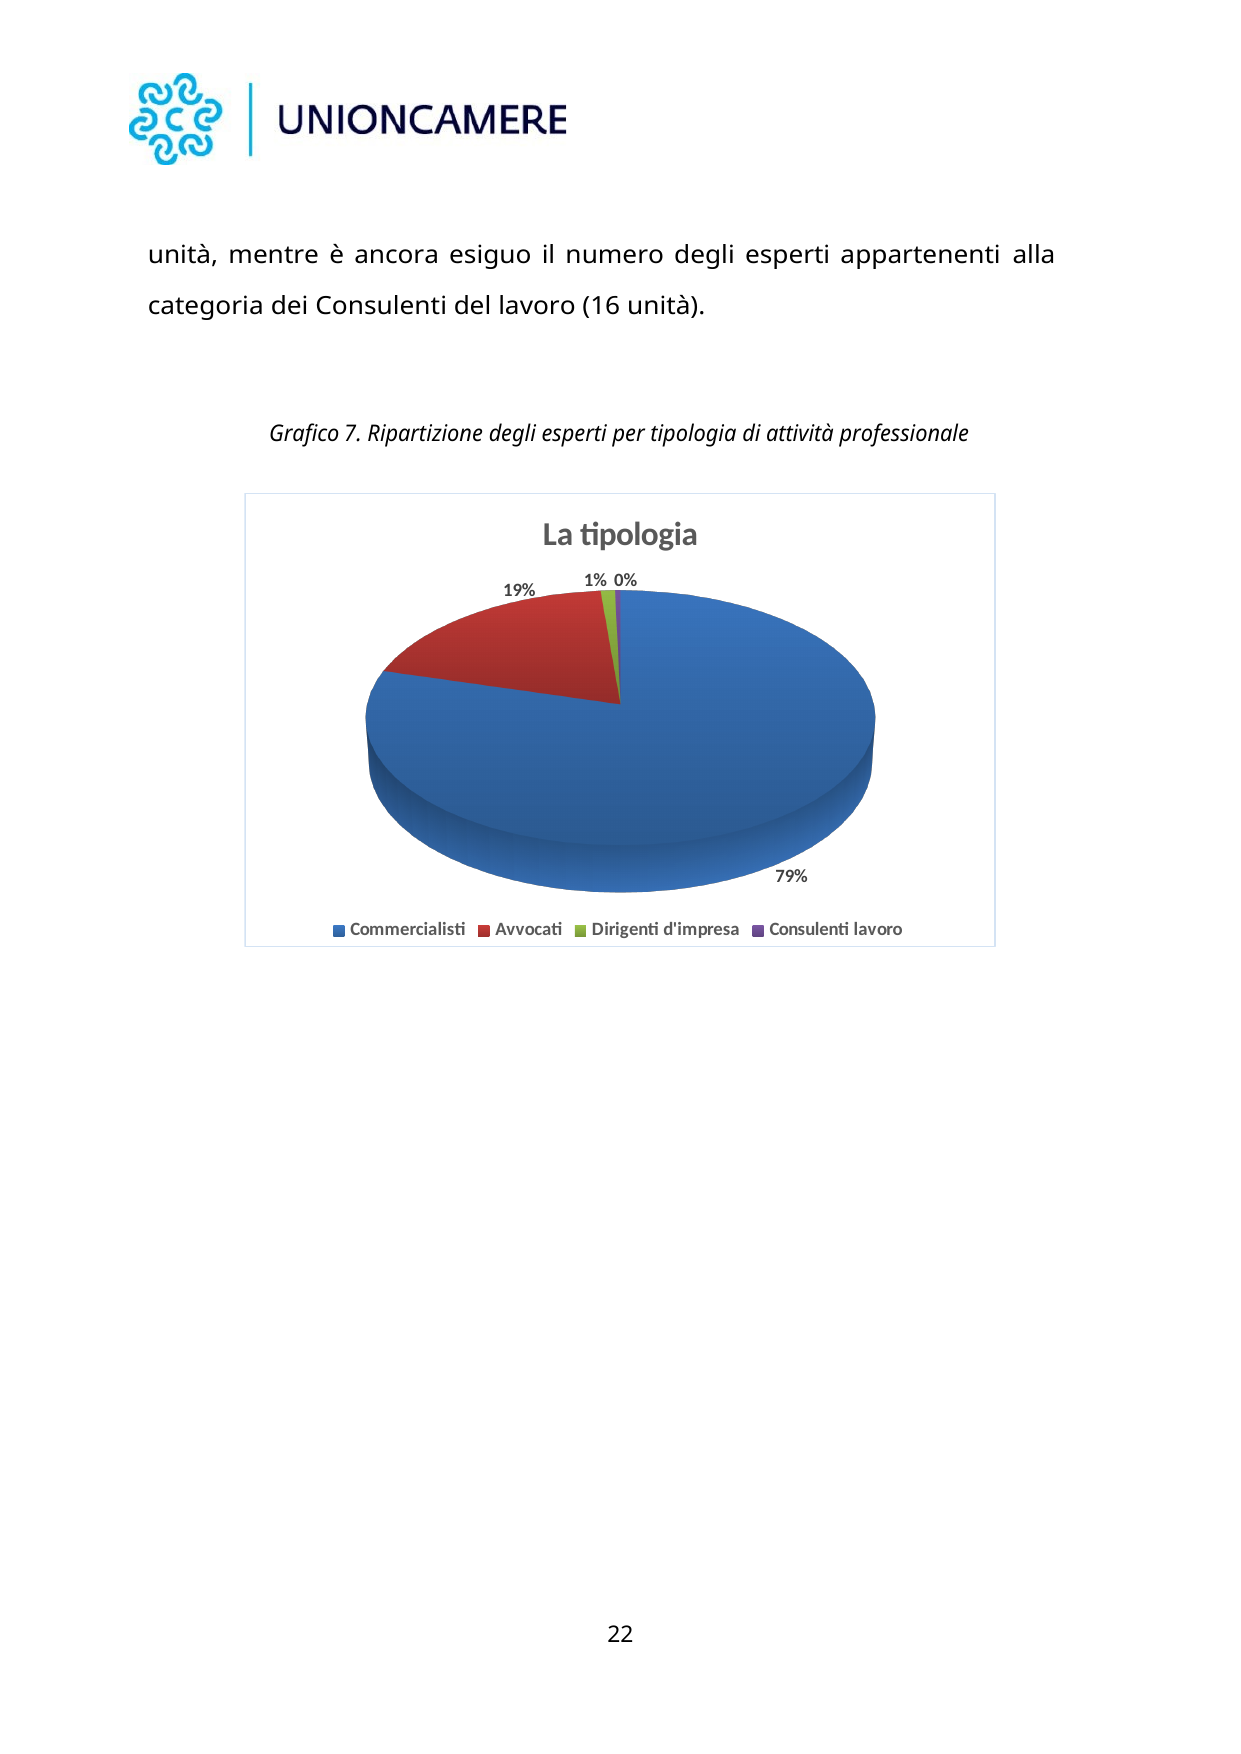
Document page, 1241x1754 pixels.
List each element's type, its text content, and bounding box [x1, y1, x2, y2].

picture [129, 73, 567, 165]
text Grafico 7. Ripartizione degli esperti per tipologia di attività professionale [148, 417, 1092, 448]
